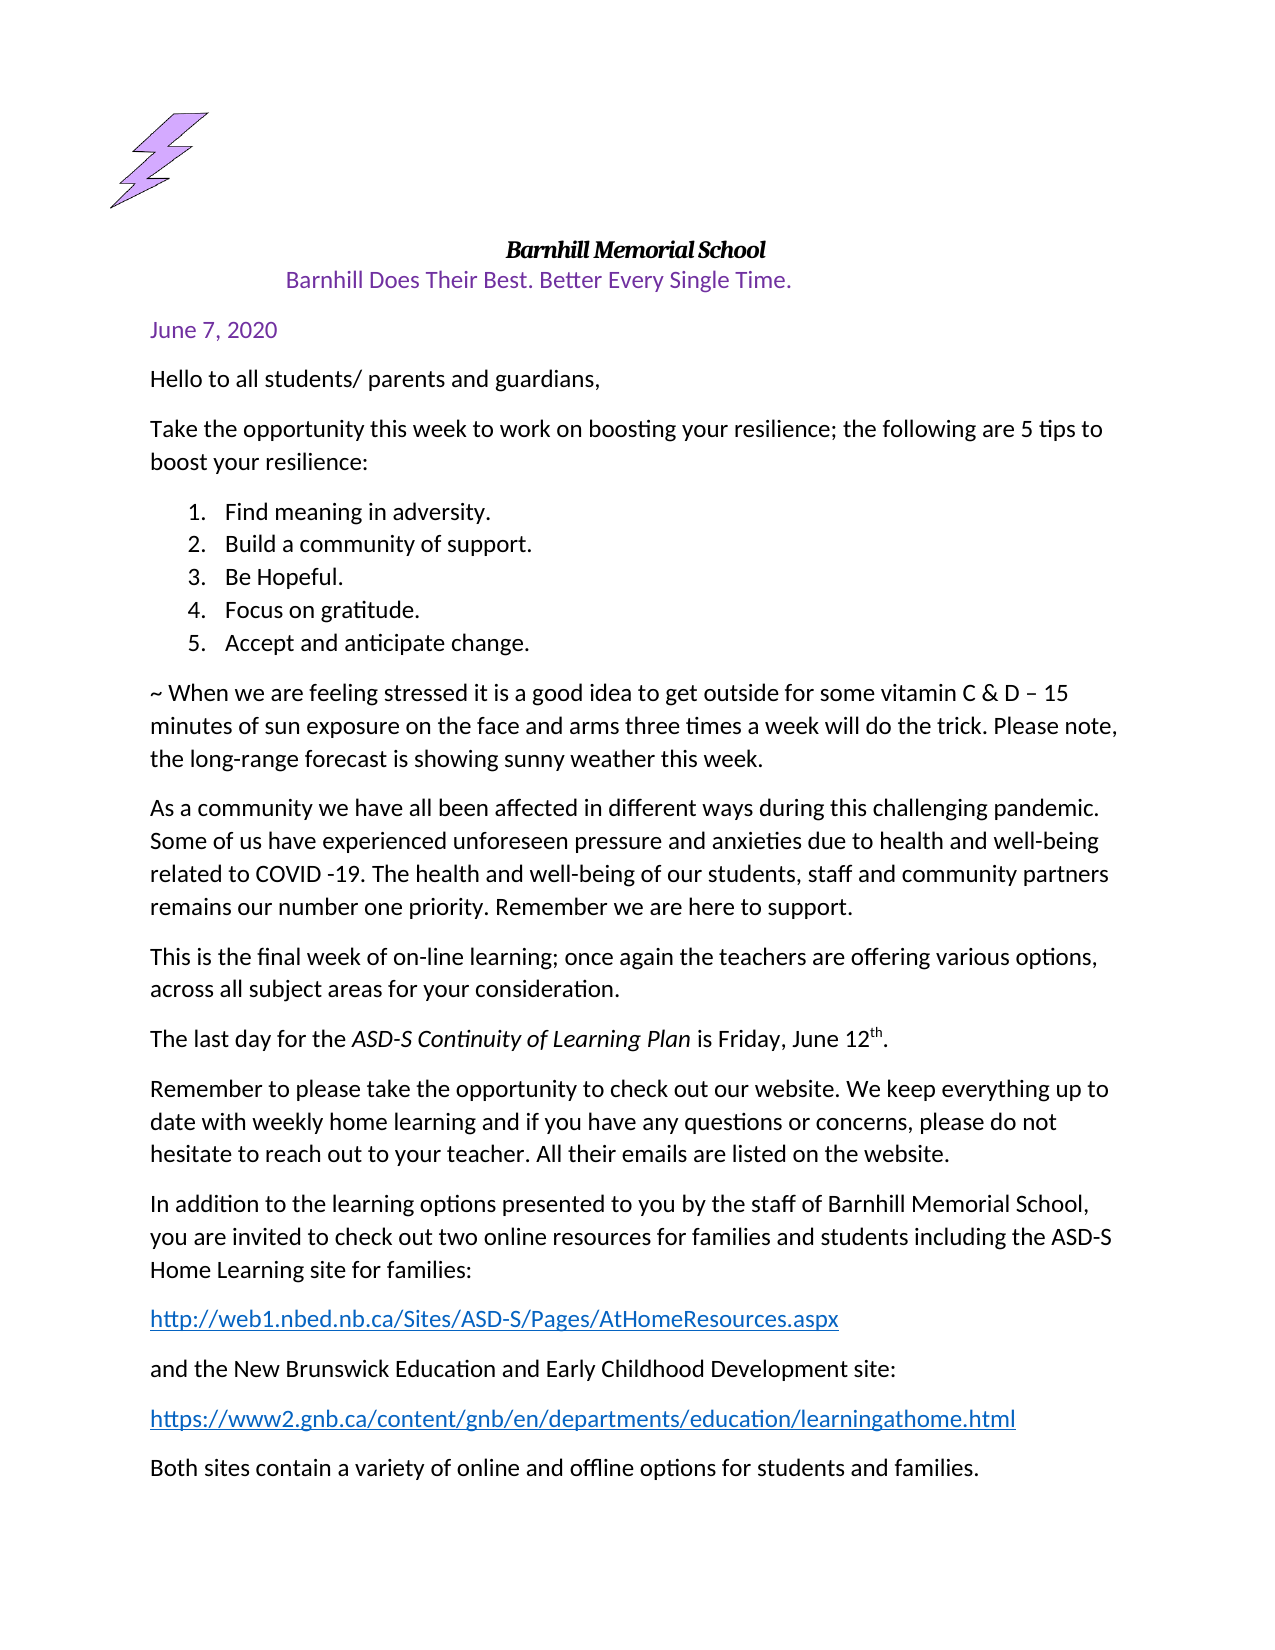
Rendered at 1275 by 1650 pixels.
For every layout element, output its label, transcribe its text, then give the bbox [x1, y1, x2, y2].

list Be Hopeful. [187, 561, 1125, 592]
title Barnhill Memorial School [150, 150, 1125, 264]
picture [76, 84, 228, 236]
text The last day for the ASD-S Continuity of Learning Plan is Friday, June 12th. [150, 1023, 1125, 1054]
text ~ When we are feeling stressed it is a good idea to get outside for some vitamin C & D – 15 minutes of sun exposure on the face and arms three times a week will do the trick. Please note, the long-range forecast is showing sunny weather this week. [150, 677, 1125, 773]
text Both sites contain a variety of online and offline options for students and families. [150, 1452, 1125, 1483]
text Hello to all students/ parents and guardians, [150, 363, 1125, 394]
text http://web1.nbed.nb.ca/Sites/ASD-S/Pages/AtHomeResources.aspx [150, 1303, 1125, 1334]
text June 7, 2020 [150, 314, 1125, 344]
text As a community we have all been affected in different ways during this challenging pandemic. Some of us have experienced unforeseen pressure and anxieties due to health and well-being related to COVID -19. The health and well-being of our students, staff and community partners remains our number one priority. Remember we are here to support. [150, 792, 1125, 922]
list Build a community of support. [187, 528, 1125, 559]
text In addition to the learning options presented to you by the staff of Barnhill Memorial School, you are invited to check out two online resources for families and students including the ASD-S Home Learning site for families: [150, 1188, 1125, 1284]
list Focus on gratitude. [187, 594, 1125, 625]
text Remember to please take the opportunity to check out our website. We keep everything up to date with weekly home learning and if you have any questions or concerns, please do not hesitate to reach out to your teacher. All their emails are listed on the website. [150, 1073, 1125, 1169]
text Take the opportunity this week to work on boosting your resilience; the following are 5 tips to boost your resilience: [150, 413, 1125, 477]
list Accept and anticipate change. [187, 627, 1125, 658]
text and the New Brunswick Education and Early Childhood Development site: [150, 1353, 1125, 1384]
text https://www2.gnb.ca/content/gnb/en/departments/education/learningathome.html [150, 1403, 1125, 1433]
text This is the final week of on-line learning; once again the teachers are offering various options, across all subject areas for your consideration. [150, 941, 1125, 1004]
list Find meaning in adversity. [187, 496, 1125, 526]
text Barnhill Does Their Best. Better Every Single Time. [150, 264, 1125, 295]
